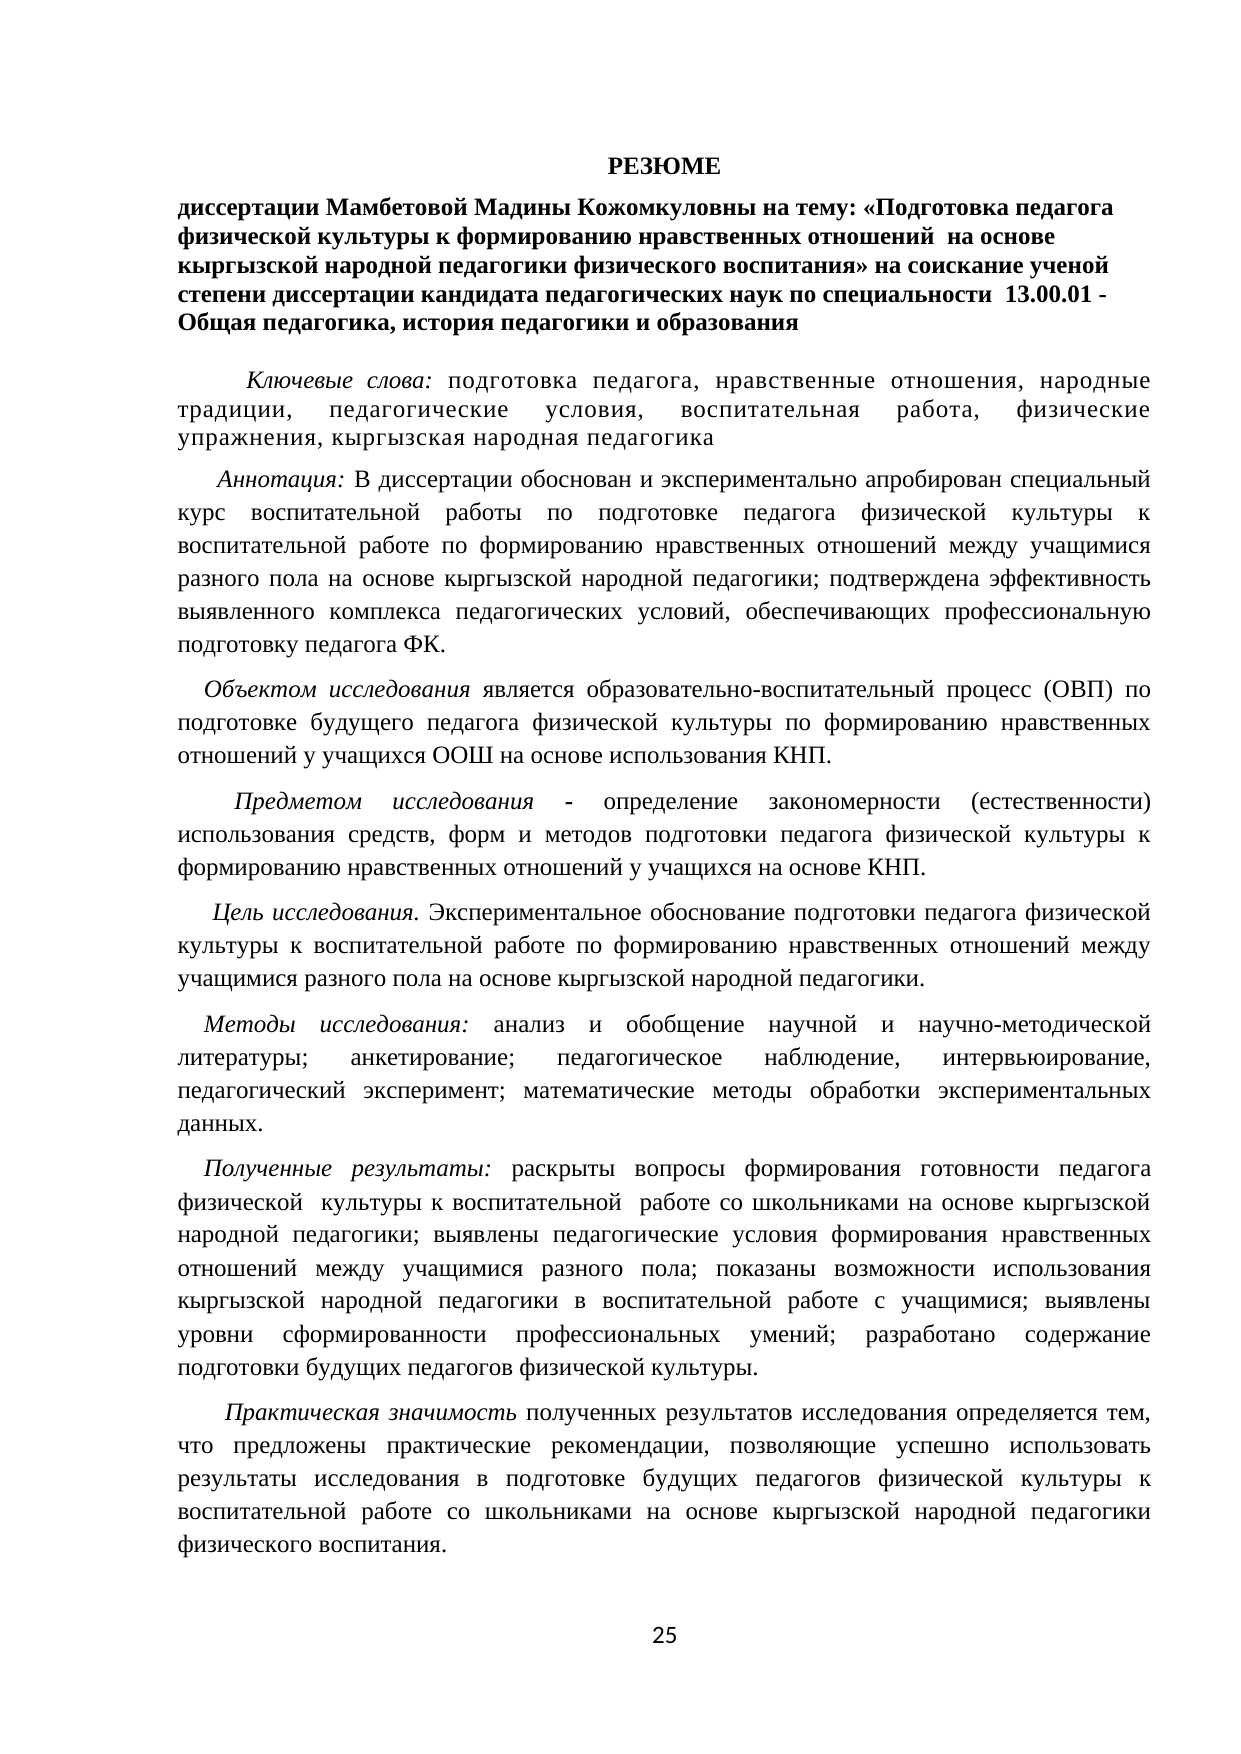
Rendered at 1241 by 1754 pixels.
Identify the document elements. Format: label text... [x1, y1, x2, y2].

text Методы исследования: анализ и обобщение научной и научно-методической литературы; анкетирование; педагогическое наблюдение, интервьюирование, педагогический эксперимент; математические методы обработки экспериментальных данных. [177, 1009, 1152, 1137]
text Цель исследования. Экспериментальное обоснование подготовки педагога физической культуры к воспитательной работе по формированию нравственных отношений между учащимися разного пола на основе кыргызской народной педагогики. [177, 897, 1152, 992]
text Аннотация: В диссертации обоснован и экспериментально апробирован специальный курс воспитательной работы по подготовке педагога физической культуры к воспитательной работе по формированию нравственных отношений между учащимися разного пола на основе кыргызской народной педагогики; подтверждена эффективность выявленного комплекса педагогических условий, обеспечивающих профессиональную подготовку педагога ФК. [177, 464, 1152, 657]
text Полученные результаты: раскрыты вопросы формирования готовности педагога физической культуры к воспитательной работе со школьниками на основе кыргызской народной педагогики; выявлены педагогические условия формирования нравственных отношений между учащимися разного пола; показаны возможности использования кыргызской народной педагогики в воспитательной работе с учащимися; выявлены уровни сформированности профессиональных умений; разработано содержание подготовки будущих педагогов физической культуры. [177, 1153, 1152, 1380]
text Предметом исследования - определение закономерности (естественности) использования средств, форм и методов подготовки педагога физической культуры к формированию нравственных отношений у учащихся на основе КНП. [177, 786, 1152, 881]
text диссертации Мамбетовой Мадины Кожомкуловны на тему: «Подготовка педагога физической культуры к формированию нравственных отношений на основе кыргызской народной педагогики физического воспитания» на соискание ученой степени диссертации кандидата педагогических наук по специальности 13.00.01 -Общая педагогика, история педагогики и образования [177, 192, 1152, 336]
text Ключевые слова: подготовка педагога, нравственные отношения, народные традиции, педагогические условия, воспитательная работа, физические упражнения, кыргызская народная педагогика [177, 365, 1152, 451]
text Практическая значимость полученных результатов исследования определяется тем, что предложены практические рекомендации, позволяющие успешно использовать результаты исследования в подготовке будущих педагогов физической культуры к воспитательной работе со школьниками на основе кыргызской народной педагогики физического воспитания. [177, 1397, 1152, 1558]
text РЕЗЮМЕ [177, 151, 1152, 180]
text Объектом исследования является образовательно-воспитательный процесс (ОВП) по подготовке будущего педагога физической культуры по формированию нравственных отношений у учащихся ООШ на основе использования КНП. [177, 674, 1152, 769]
